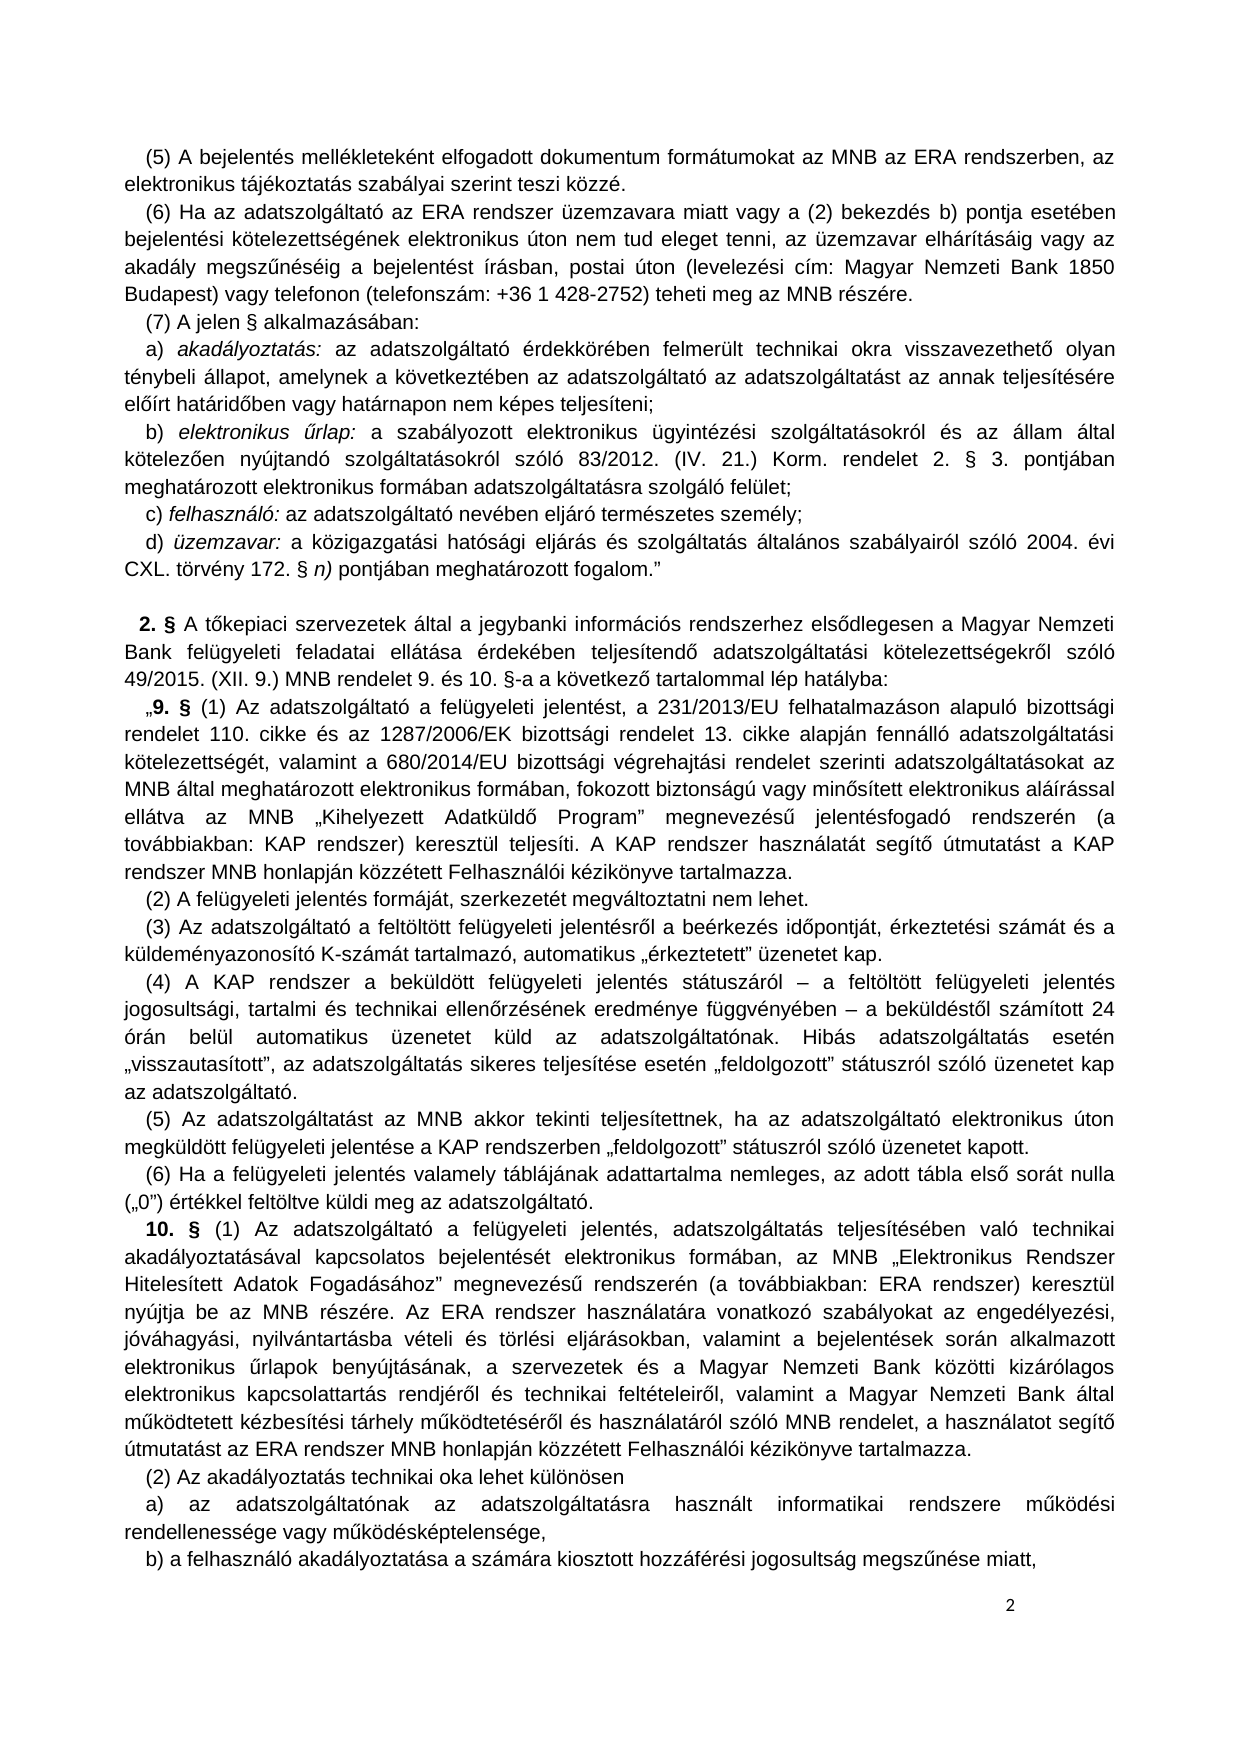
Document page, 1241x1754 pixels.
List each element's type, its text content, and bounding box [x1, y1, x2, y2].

text (2) A felügyeleti jelentés formáját, szerkezetét megváltoztatni nem lehet. [124, 887, 1116, 911]
text (5) Az adatszolgáltatást az MNB akkor tekinti teljesítettnek, ha az adatszolgáltató elektronikus úton megküldött felügyeleti jelentése a KAP rendszerben „feldolgozott” státuszról szóló üzenetet kapott. [124, 1107, 1116, 1159]
text 10. § (1) Az adatszolgáltató a felügyeleti jelentés, adatszolgáltatás teljesítésében való technikai akadályoztatásával kapcsolatos bejelentését elektronikus formában, az MNB „Elektronikus Rendszer Hitelesített Adatok Fogadásához” megnevezésű rendszerén (a továbbiakban: ERA rendszer) keresztül nyújtja be az MNB részére. Az ERA rendszer használatára vonatkozó szabályokat az engedélyezési, jóváhagyási, nyilvántartásba vételi és törlési eljárásokban, valamint a bejelentések során alkalmazott elektronikus űrlapok benyújtásának, a szervezetek és a Magyar Nemzeti Bank közötti kizárólagos elektronikus kapcsolattartás rendjéről és technikai feltételeiről, valamint a Magyar Nemzeti Bank által működtetett kézbesítési tárhely működtetéséről és használatáról szóló MNB rendelet, a használatot segítő útmutatást az ERA rendszer MNB honlapján közzétett Felhasználói kézikönyve tartalmazza. [124, 1217, 1116, 1461]
text a) az adatszolgáltatónak az adatszolgáltatásra használt informatikai rendszere működési rendellenessége vagy működésképtelensége, [124, 1492, 1116, 1544]
text b) a felhasználó akadályoztatása a számára kiosztott hozzáférési jogosultság megszűnése miatt, [124, 1547, 1116, 1571]
text (4) A KAP rendszer a beküldött felügyeleti jelentés státuszáról – a feltöltött felügyeleti jelentés jogosultsági, tartalmi és technikai ellenőrzésének eredménye függvényében – a beküldéstől számított 24 órán belül automatikus üzenetet küld az adatszolgáltatónak. Hibás adatszolgáltatás esetén „visszautasított”, az adatszolgáltatás sikeres teljesítése esetén „feldolgozott” státuszról szóló üzenetet kap az adatszolgáltató. [124, 970, 1116, 1104]
text b) elektronikus űrlap: a szabályozott elektronikus ügyintézési szolgáltatásokról és az állam által kötelezően nyújtandó szolgáltatásokról szóló 83/2012. (IV. 21.) Korm. rendelet 2. § 3. pontjában meghatározott elektronikus formában adatszolgáltatásra szolgáló felület; [124, 420, 1116, 499]
text (7) A jelen § alkalmazásában: [124, 310, 1116, 334]
text (3) Az adatszolgáltató a feltöltött felügyeleti jelentésről a beérkezés időpontját, érkeztetési számát és a küldeményazonosító K-számát tartalmazó, automatikus „érkeztetett” üzenetet kap. [124, 915, 1116, 966]
text c) felhasználó: az adatszolgáltató nevében eljáró természetes személy; [124, 502, 1116, 526]
text (6) Ha az adatszolgáltató az ERA rendszer üzemzavara miatt vagy a (2) bekezdés b) pontja esetében bejelentési kötelezettségének elektronikus úton nem tud eleget tenni, az üzemzavar elhárításáig vagy az akadály megszűnéséig a bejelentést írásban, postai úton (levelezési cím: Magyar Nemzeti Bank 1850 Budapest) vagy telefonon (telefonszám: +36 1 428-2752) teheti meg az MNB részére. [124, 200, 1116, 306]
text a) akadályoztatás: az adatszolgáltató érdekkörében felmerült technikai okra visszavezethető olyan ténybeli állapot, amelynek a következtében az adatszolgáltató az adatszolgáltatást az annak teljesítésére előírt határidőben vagy határnapon nem képes teljesíteni; [124, 337, 1116, 416]
text d) üzemzavar: a közigazgatási hatósági eljárás és szolgáltatás általános szabályairól szóló 2004. évi CXL. törvény 172. § n) pontjában meghatározott fogalom.” [124, 530, 1116, 581]
text 2. § A tőkepiaci szervezetek által a jegybanki információs rendszerhez elsődlegesen a Magyar Nemzeti Bank felügyeleti feladatai ellátása érdekében teljesítendő adatszolgáltatási kötelezettségekről szóló 49/2015. (XII. 9.) MNB rendelet 9. és 10. §-a a következő tartalommal lép hatályba: [124, 612, 1116, 691]
text „9. § (1) Az adatszolgáltató a felügyeleti jelentést, a 231/2013/EU felhatalmazáson alapuló bizottsági rendelet 110. cikke és az 1287/2006/EK bizottsági rendelet 13. cikke alapján fennálló adatszolgáltatási kötelezettségét, valamint a 680/2014/EU bizottsági végrehajtási rendelet szerinti adatszolgáltatásokat az MNB által meghatározott elektronikus formában, fokozott biztonságú vagy minősített elektronikus aláírással ellátva az MNB „Kihelyezett Adatküldő Program” megnevezésű jelentésfogadó rendszerén (a továbbiakban: KAP rendszer) keresztül teljesíti. A KAP rendszer használatát segítő útmutatást a KAP rendszer MNB honlapján közzétett Felhasználói kézikönyve tartalmazza. [124, 695, 1116, 884]
text (5) A bejelentés mellékleteként elfogadott dokumentum formátumokat az MNB az ERA rendszerben, az elektronikus tájékoztatás szabályai szerint teszi közzé. [124, 145, 1116, 196]
text (6) Ha a felügyeleti jelentés valamely táblájának adattartalma nemleges, az adott tábla első sorát nulla („0”) értékkel feltöltve küldi meg az adatszolgáltató. [124, 1162, 1116, 1214]
text (2) Az akadályoztatás technikai oka lehet különösen [124, 1465, 1116, 1489]
